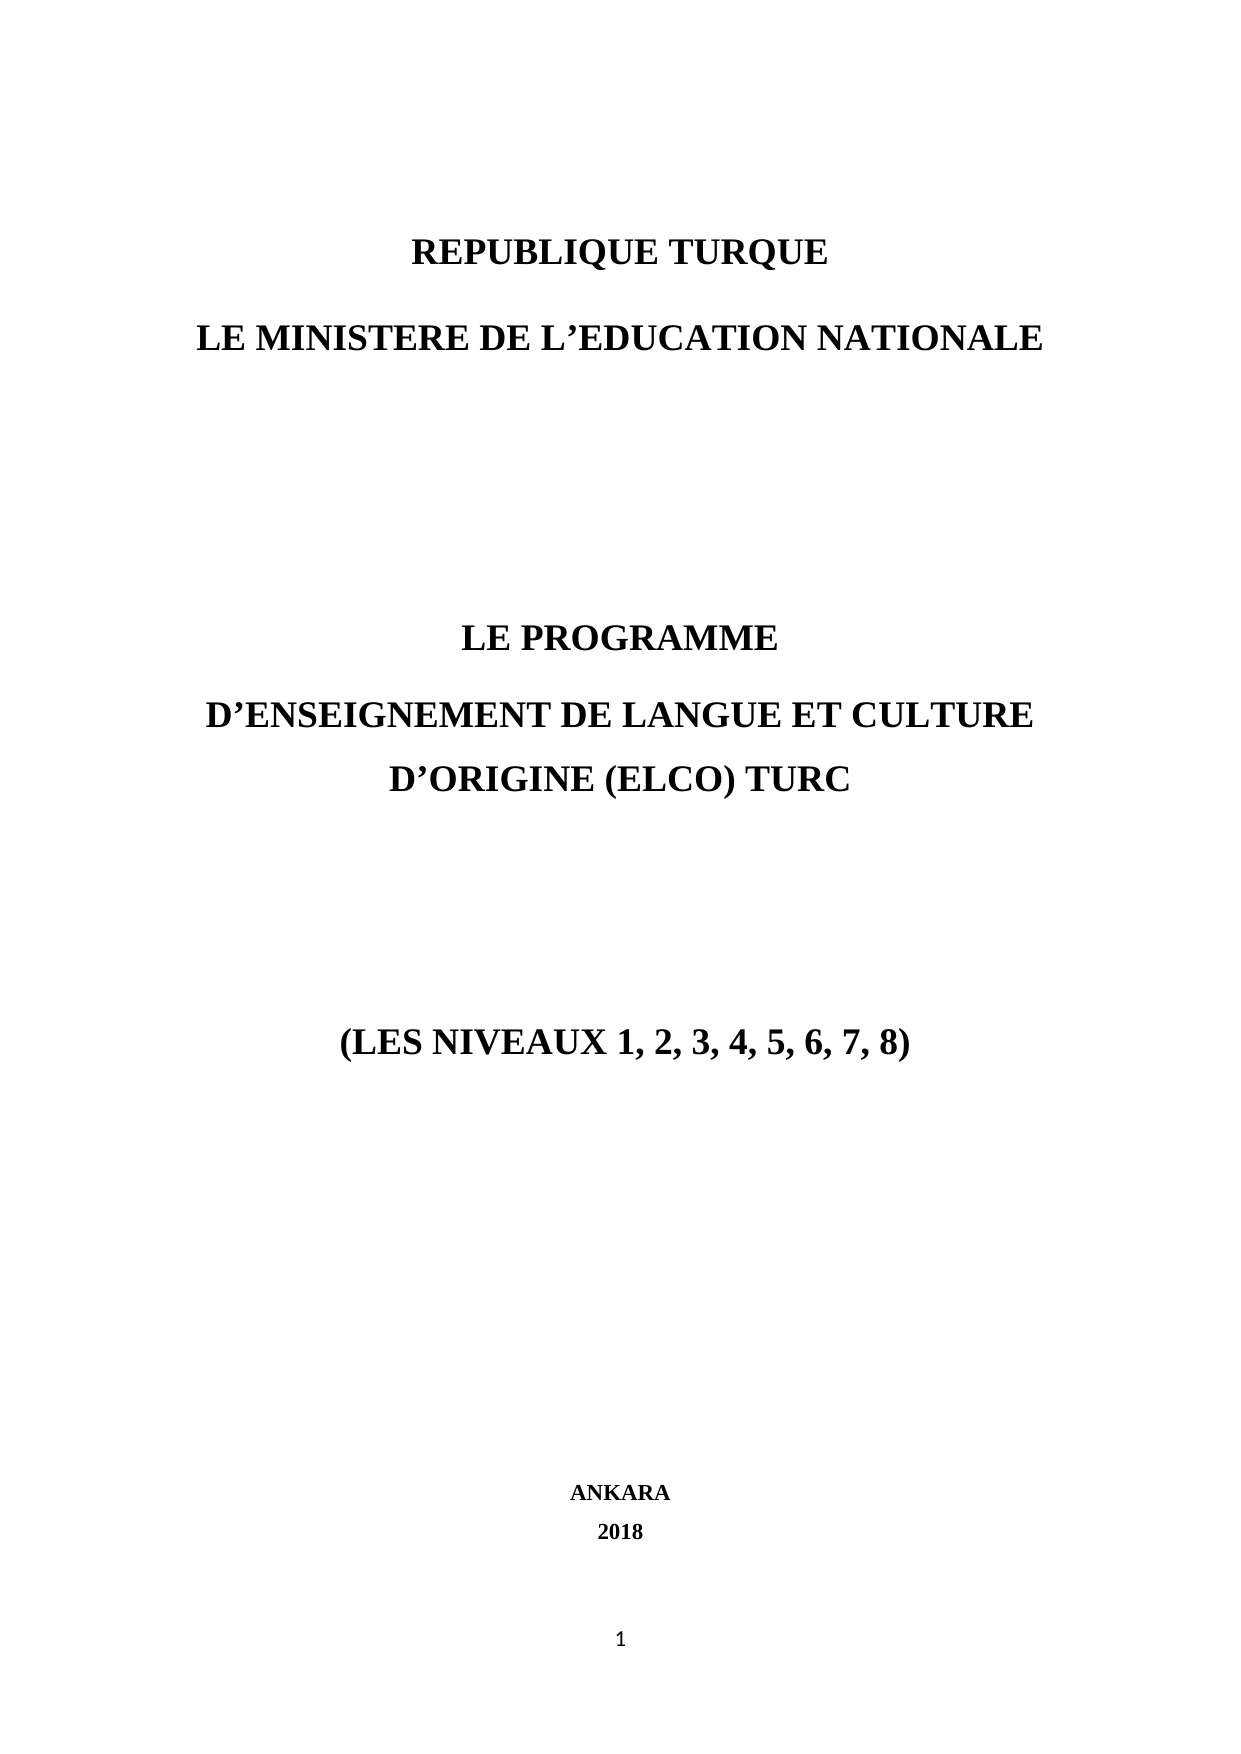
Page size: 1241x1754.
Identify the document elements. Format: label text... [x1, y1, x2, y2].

text D’ENSEIGNEMENT DE LANGUE ET CULTURE D’ORIGINE (ELCO) TURC [148, 692, 1093, 800]
text 2018 [148, 1518, 1093, 1544]
text ANKARA [148, 1478, 1093, 1505]
text (LES NIVEAUX 1, 2, 3, 4, 5, 6, 7, 8) [148, 1019, 1093, 1062]
text LE PROGRAMME [148, 615, 1093, 658]
text LE MINISTERE DE L’EDUCATION NATIONALE [148, 315, 1093, 358]
text REPUBLIQUE TURQUE [148, 229, 1093, 272]
